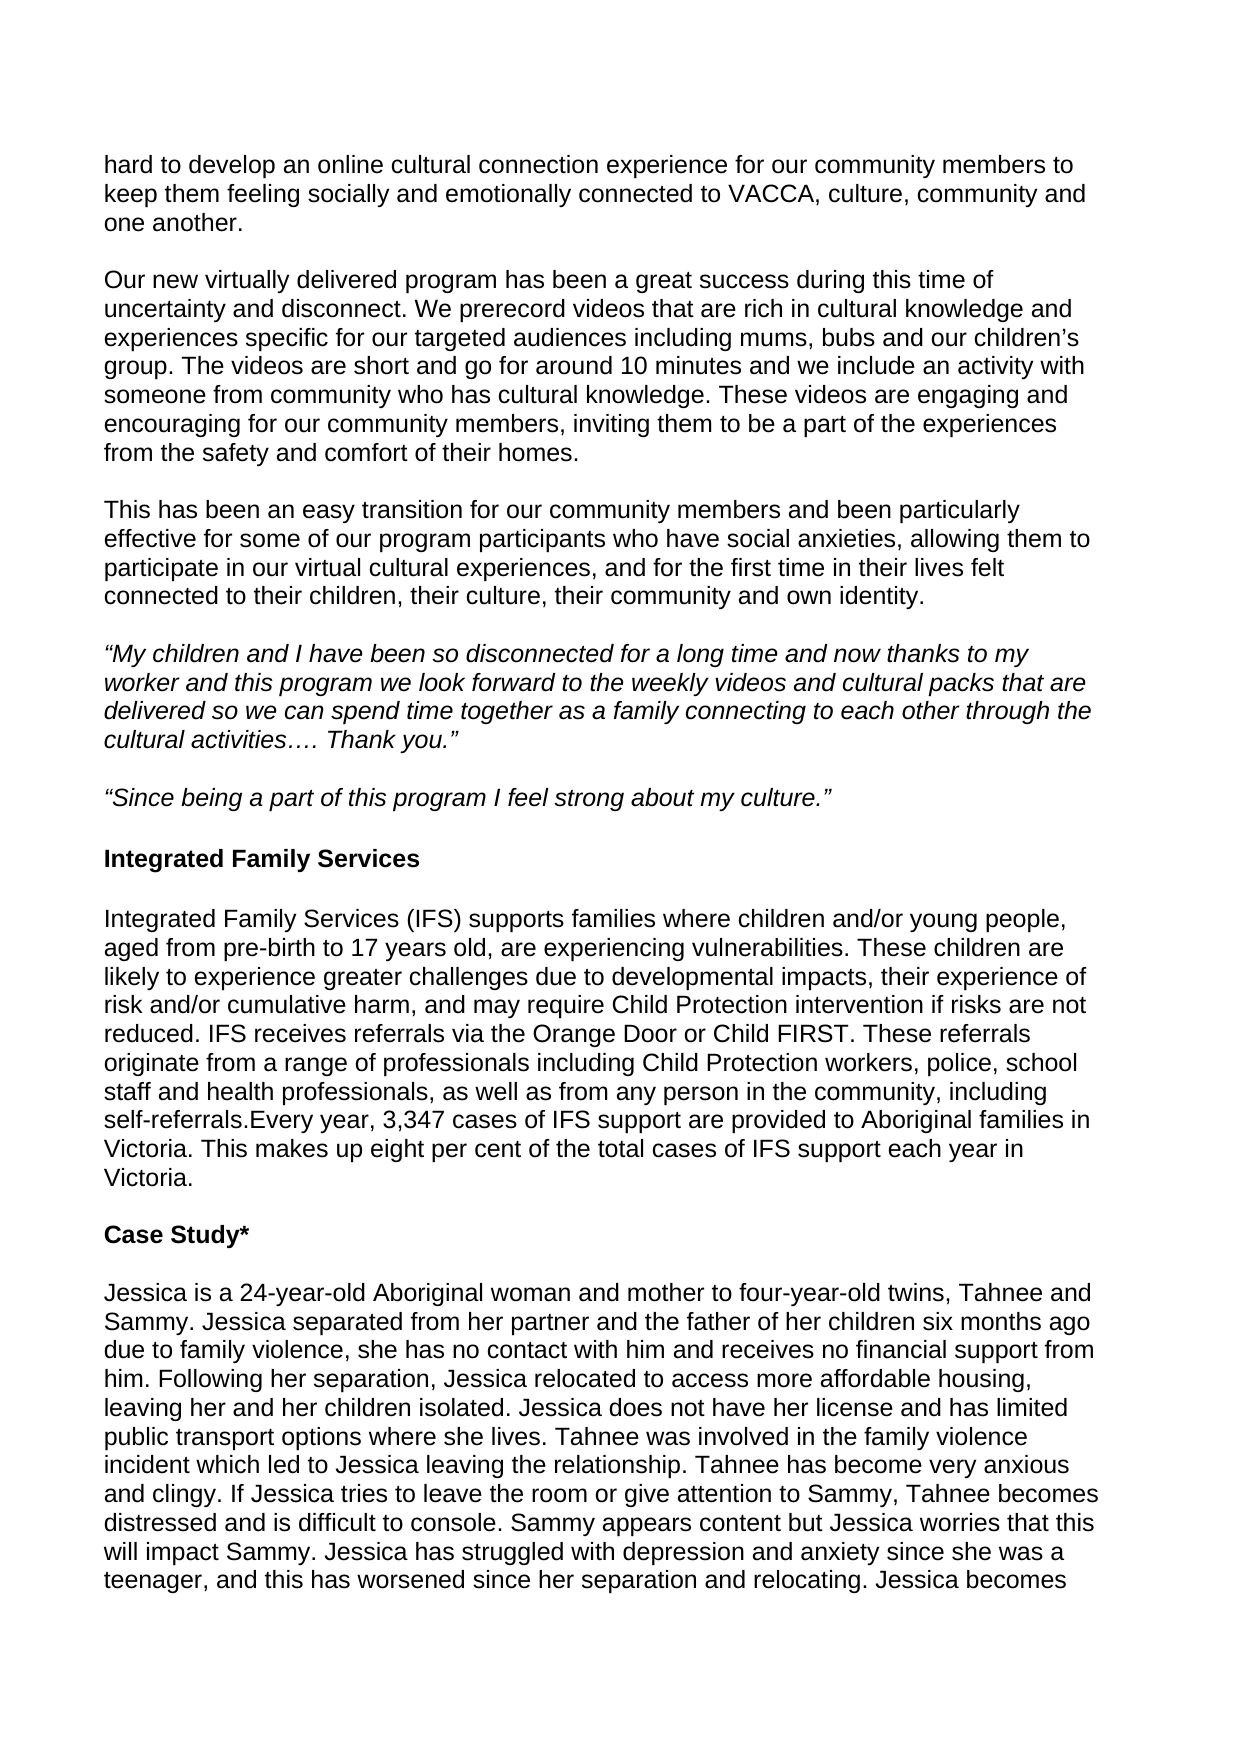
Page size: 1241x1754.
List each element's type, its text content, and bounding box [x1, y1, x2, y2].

subtitle Integrated Family Services [103, 844, 1101, 873]
text This has been an easy transition for our community members and been particularly effective for some of our program participants who have social anxieties, allowing them to participate in our virtual cultural experiences, and for the first time in their lives felt connected to their children, their culture, their community and own identity. [103, 495, 1101, 610]
text Case Study* [103, 1220, 1101, 1249]
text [103, 150, 1101, 236]
text Our new virtually delivered program has been a great success during this time of uncertainty and disconnect. We prerecord videos that are rich in cultural knowledge and experiences specific for our targeted audiences including mums, bubs and our children’s group. The videos are short and go for around 10 minutes and we include an activity with someone from community who has cultural knowledge. These videos are engaging and encouraging for our community members, inviting them to be a part of the experiences from the safety and comfort of their homes. [103, 265, 1101, 466]
text “My children and I have been so disconnected for a long time and now thanks to my worker and this program we look forward to the weekly videos and cultural packs that are delivered so we can spend time together as a family connecting to each other through the cultural activities…. Thank you.” [103, 639, 1101, 754]
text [103, 1278, 1101, 1594]
text Integrated Family Services (IFS) supports families where children and/or young people, aged from pre-birth to 17 years old, are experiencing vulnerabilities. These children are likely to experience greater challenges due to developmental impacts, their experience of risk and/or cumulative harm, and may require Child Protection intervention if risks are not reduced. IFS receives referrals via the Orange Door or Child FIRST. These referrals originate from a range of professionals including Child Protection workers, police, school staff and health professionals, as well as from any person in the community, including self-referrals.Every year, 3,347 cases of IFS support are provided to Aboriginal families in Victoria. This makes up eight per cent of the total cases of IFS support each year in Victoria. [103, 904, 1101, 1191]
text “Since being a part of this program I feel strong about my culture.” [103, 782, 1101, 811]
